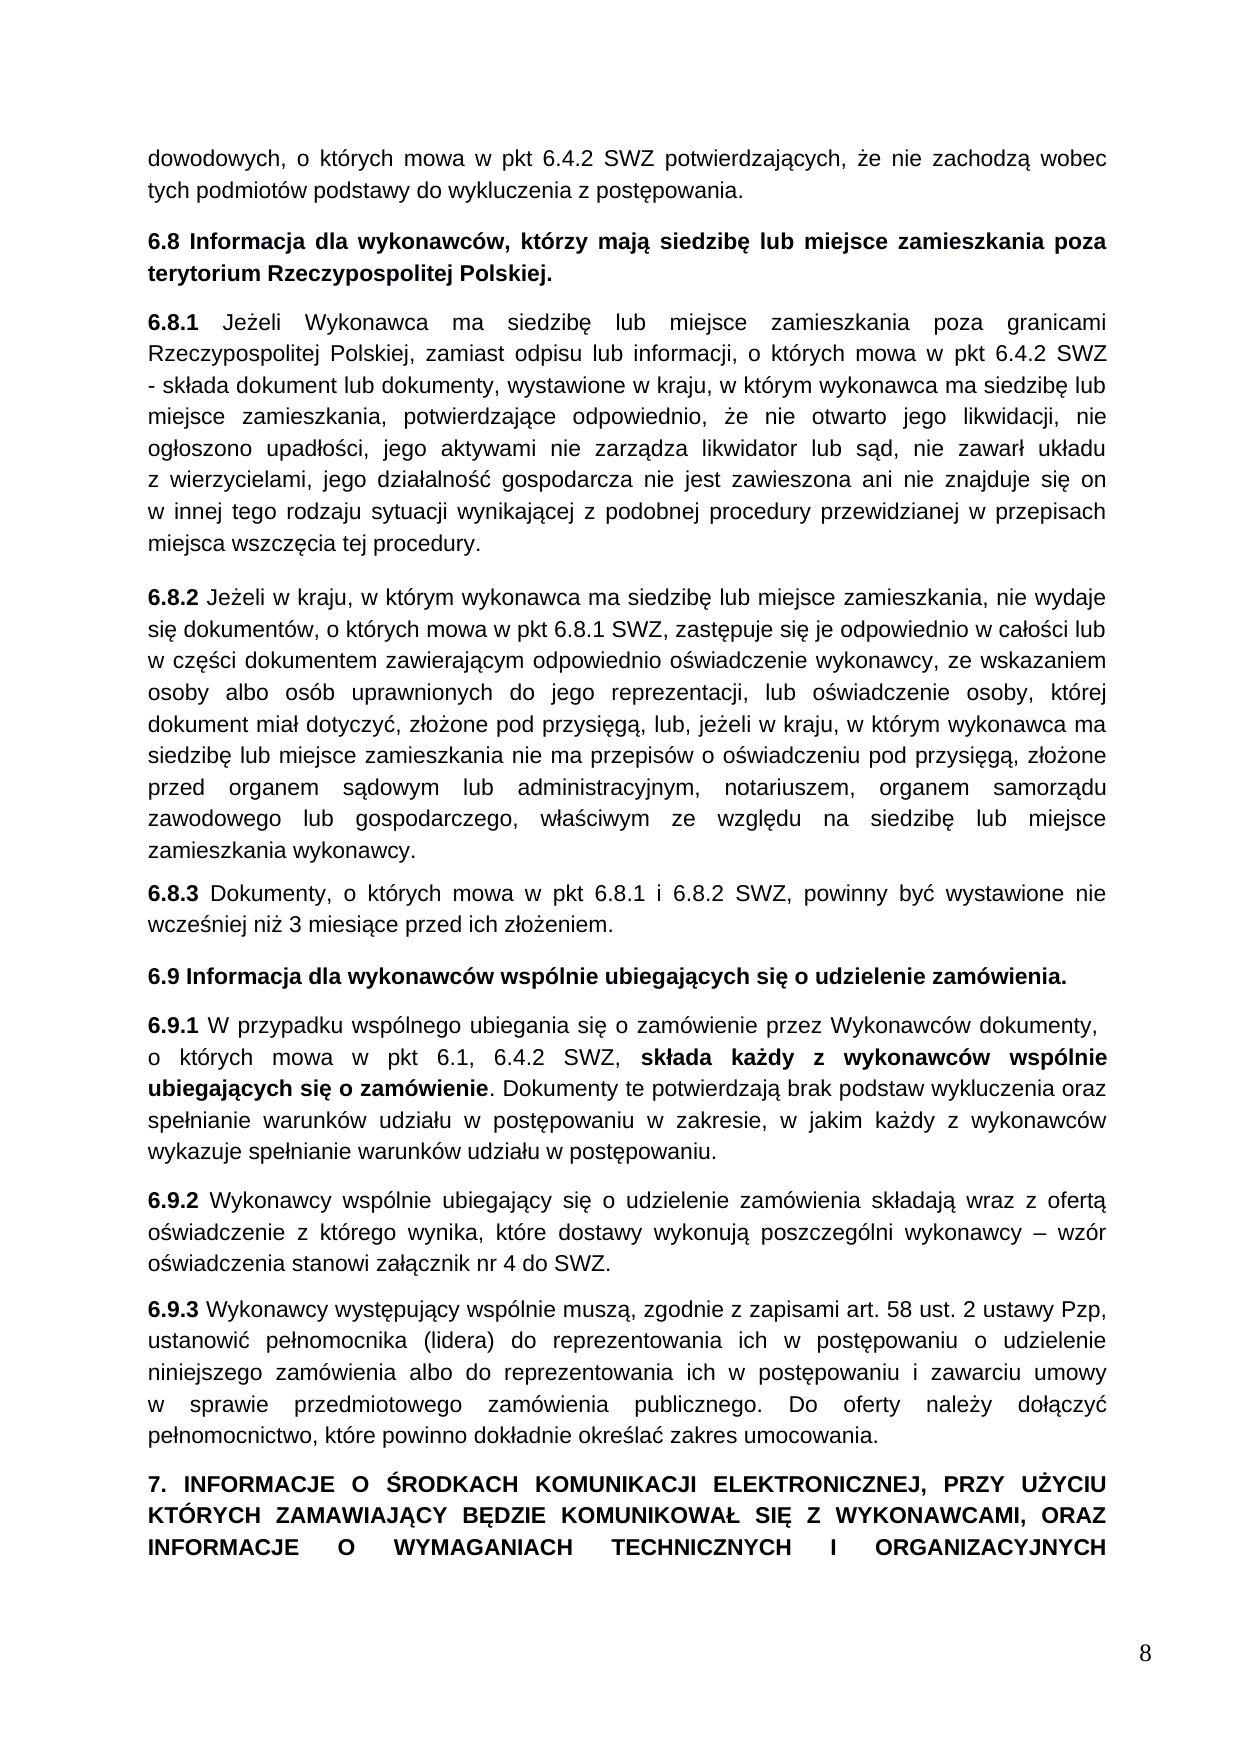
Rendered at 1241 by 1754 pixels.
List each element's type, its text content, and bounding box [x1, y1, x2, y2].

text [148, 145, 1107, 203]
text 6.9.2 Wykonawcy wspólnie ubiegający się o udzielenie zamówienia składają wraz z ofertą oświadczenie z którego wynika, które dostawy wykonują poszczególni wykonawcy – wzór oświadczenia stanowi załącznik nr 4 do SWZ. [148, 1187, 1107, 1276]
text 6.8.2 Jeżeli w kraju, w którym wykonawca ma siedzibę lub miejsce zamieszkania, nie wydaje się dokumentów, o których mowa w pkt 6.8.1 SWZ, zastępuje się je odpowiednio w całości lub w części dokumentem zawierającym odpowiednio oświadczenie wykonawcy, ze wskazaniem osoby albo osób uprawnionych do jego reprezentacji, lub oświadczenie osoby, której dokument miał dotyczyć, złożone pod przysięgą, lub, jeżeli w kraju, w którym wykonawca ma siedzibę lub miejsce zamieszkania nie ma przepisów o oświadczeniu pod przysięgą, złożone przed organem sądowym lub administracyjnym, notariuszem, organem samorządu zawodowego lub gospodarczego, właściwym ze względu na siedzibę lub miejsce zamieszkania wykonawcy. [148, 584, 1107, 863]
text 6.9 Informacja dla wykonawców wspólnie ubiegających się o udzielenie zamówienia. [148, 963, 1107, 989]
text 6.8.1 Jeżeli Wykonawca ma siedzibę lub miejsce zamieszkania poza granicami Rzeczypospolitej Polskiej, zamiast odpisu lub informacji, o których mowa w pkt 6.4.2 SWZ - składa dokument lub dokumenty, wystawione w kraju, w którym wykonawca ma siedzibę lub miejsce zamieszkania, potwierdzające odpowiednio, że nie otwarto jego likwidacji, nie ogłoszono upadłości, jego aktywami nie zarządza likwidator lub sąd, nie zawarł układu z wierzycielami, jego działalność gospodarcza nie jest zawieszona ani nie znajduje się on w innej tego rodzaju sytuacji wynikającej z podobnej procedury przewidzianej w przepisach miejsca wszczęcia tej procedury. [148, 309, 1107, 556]
text 6.9.3 Wykonawcy występujący wspólnie muszą, zgodnie z zapisami art. 58 ust. 2 ustawy Pzp, ustanowić pełnomocnika (lidera) do reprezentowania ich w postępowaniu o udzielenie niniejszego zamówienia albo do reprezentowania ich w postępowaniu i zawarciu umowy w sprawie przedmiotowego zamówienia publicznego. Do oferty należy dołączyć pełnomocnictwo, które powinno dokładnie określać zakres umocowania. [148, 1296, 1107, 1448]
text 6.8 Informacja dla wykonawców, którzy mają siedzibę lub miejsce zamieszkania poza terytorium Rzeczypospolitej Polskiej. [148, 228, 1107, 286]
text 6.8.3 Dokumenty, o których mowa w pkt 6.8.1 i 6.8.2 SWZ, powinny być wystawione nie wcześniej niż 3 miesiące przed ich złożeniem. [148, 880, 1107, 938]
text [148, 1471, 1107, 1560]
text 6.9.1 W przypadku wspólnego ubiegania się o zamówienie przez Wykonawców dokumenty, o których mowa w pkt 6.1, 6.4.2 SWZ, składa każdy z wykonawców wspólnie ubiegających się o zamówienie. Dokumenty te potwierdzają brak podstaw wykluczenia oraz spełnianie warunków udziału w postępowaniu w zakresie, w jakim każdy z wykonawców wykazuje spełnianie warunków udziału w postępowaniu. [148, 1012, 1107, 1164]
